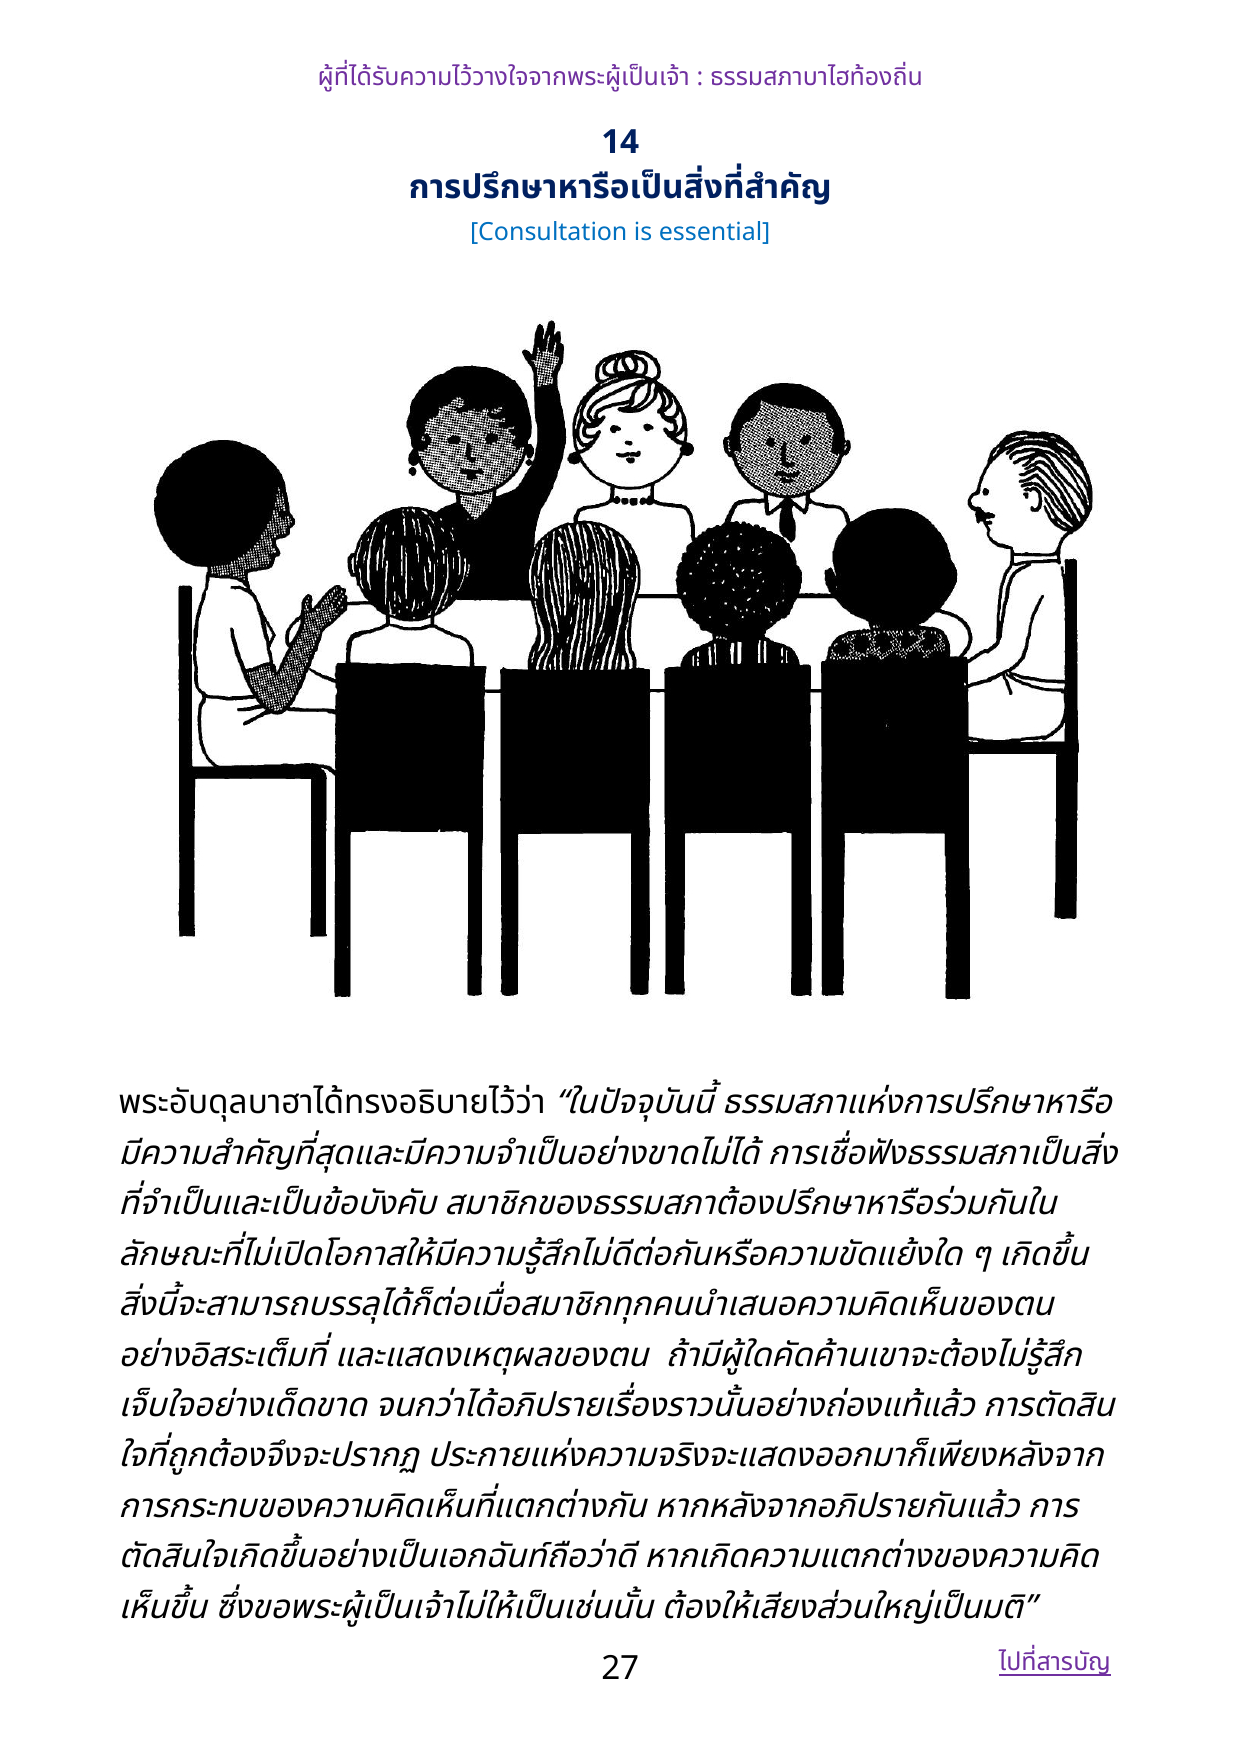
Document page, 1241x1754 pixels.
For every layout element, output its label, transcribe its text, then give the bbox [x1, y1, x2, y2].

picture [118, 293, 1122, 1033]
subtitle 14 การปรึกษาหารือเป็นสิ่งที่สำคัญ [Consultation is essential] [118, 118, 1122, 248]
text พระอับดุลบาฮาได้ทรงอธิบายไว้ว่า “ในปัจจุบันนี้ ธรรมสภาแห่งการปรึกษาหารือมีความสำคัญที่สุดและมีความจำเป็นอย่างขาดไม่ได้ การเชื่อฟังธรรมสภาเป็นสิ่งที่จำเป็นและเป็นข้อบังคับ สมาชิกของธรรมสภาต้องปรึกษาหารือร่วมกันในลักษณะที่ไม่เปิดโอกาสให้มีความรู้สึกไม่ดีต่อกันหรือความขัดแย้งใด ๆ เกิดขึ้น สิ่งนี้จะสามารถบรรลุได้ก็ต่อเมื่อสมาชิกทุกคนนำเสนอความคิดเห็นของตนอย่างอิสระเต็มที่ และแสดงเหตุผลของตน ถ้ามีผู้ใดคัดค้านเขาจะต้องไม่รู้สึกเจ็บใจอย่างเด็ดขาด จนกว่าได้อภิปรายเรื่องราวนั้นอย่างถ่องแท้แล้ว การตัดสินใจที่ถูกต้องจึงจะปรากฏ ประกายแห่งความจริงจะแสดงออกมาก็เพียงหลังจากการกระทบของความคิดเห็นที่แตกต่างกัน หากหลังจากอภิปรายกันแล้ว การตัดสินใจเกิดขึ้นอย่างเป็นเอกฉันท์ถือว่าดี หากเกิดความแตกต่างของความคิดเห็นขึ้น ซึ่งขอพระผู้เป็นเจ้าไม่ให้เป็นเช่นนั้น ต้องให้เสียงส่วนใหญ่เป็นมติ” [118, 1078, 1122, 1633]
